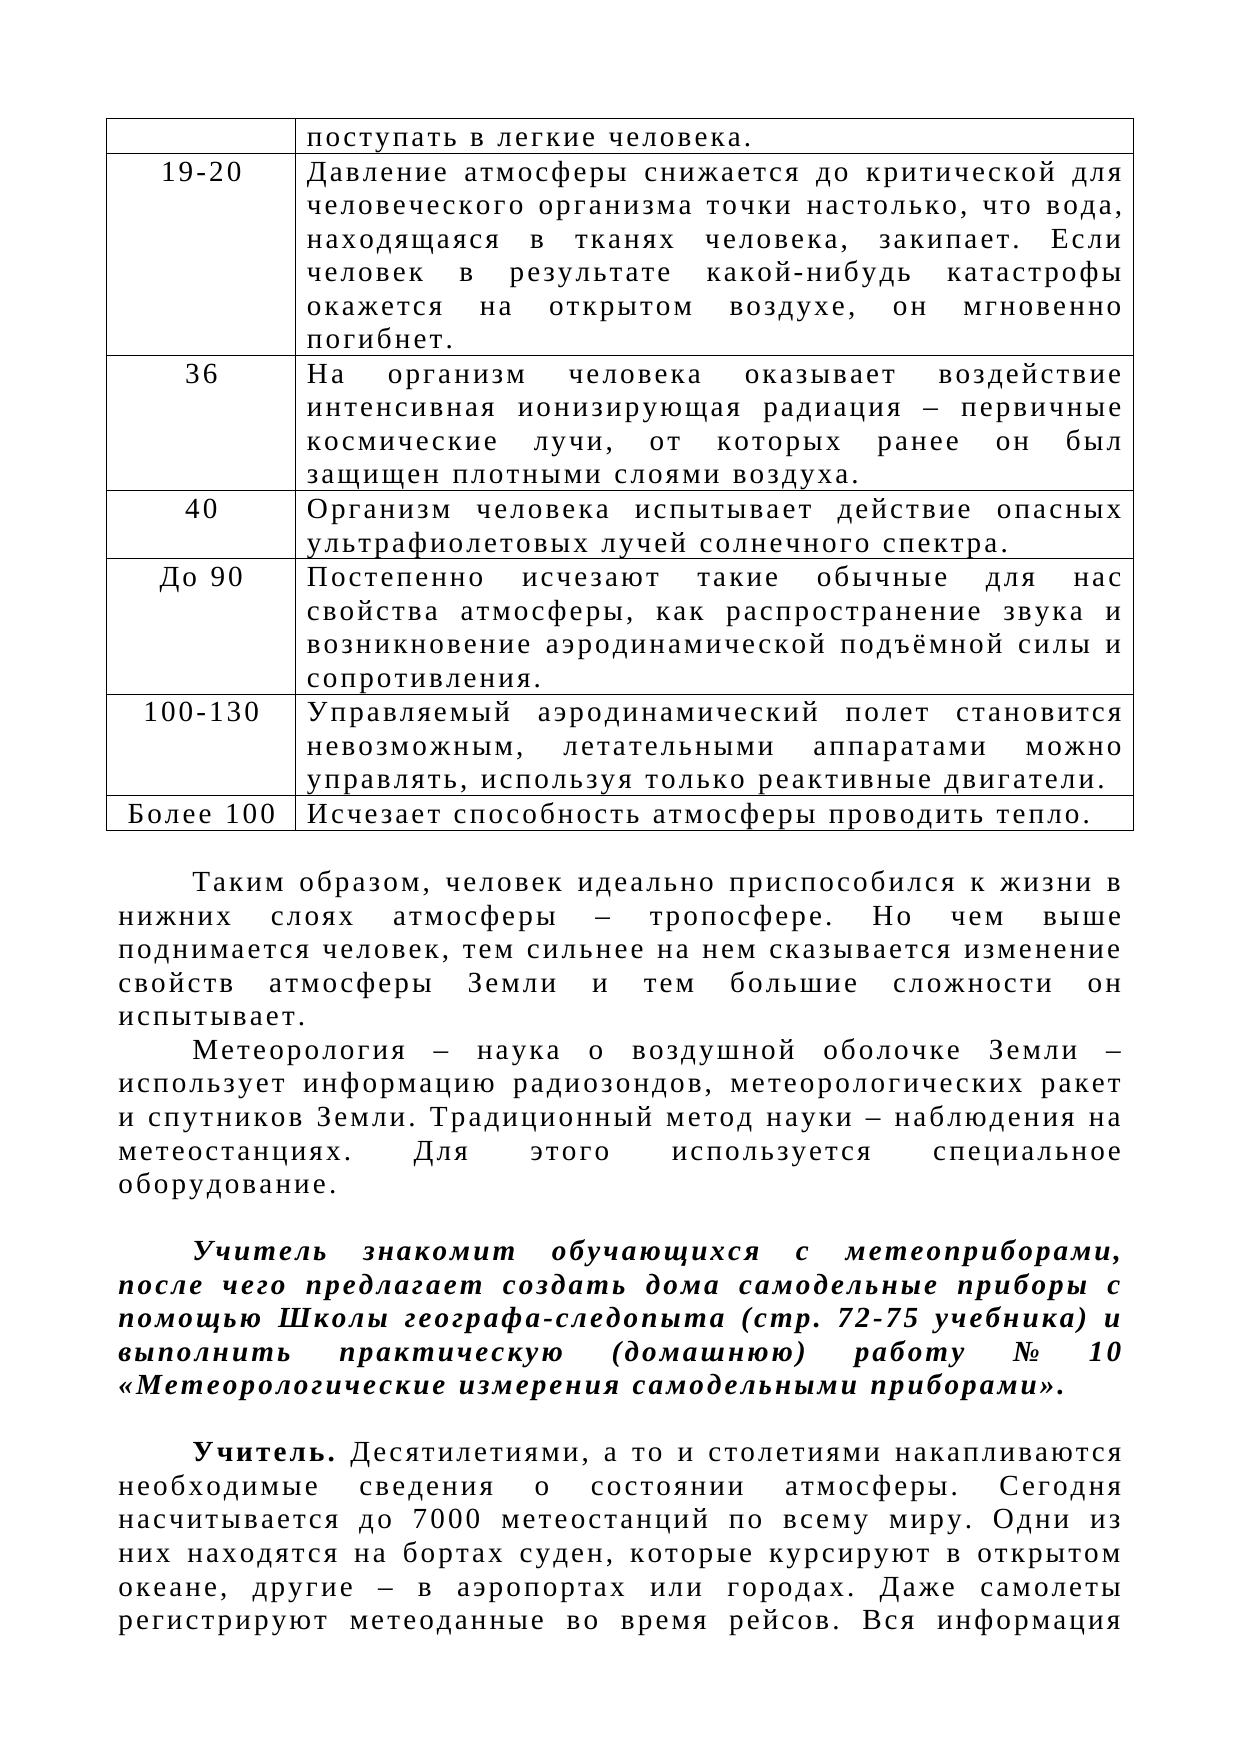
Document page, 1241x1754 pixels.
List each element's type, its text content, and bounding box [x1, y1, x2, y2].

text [118, 1434, 1122, 1636]
table_cell Исчезает способность атмосферы проводить тепло. [296, 796, 1133, 830]
table_cell Организм человека испытывает действие опасных ультрафиолетовых лучей солнечного спектра. [296, 491, 1133, 558]
table_cell 100-130 [107, 695, 295, 795]
table_cell 36 [107, 356, 295, 490]
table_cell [296, 119, 1133, 153]
text Метеорология – наука о воздушной оболочке Земли – использует информацию радиозондов, метеорологических ракет и спутников Земли. Традиционный метод науки – наблюдения на метеостанциях. Для этого используется специальное оборудование. [118, 1032, 1122, 1200]
table_cell Давление атмосферы снижается до критической для человеческого организма точки настолько, что вода, находящаяся в тканях человека, закипает. Если человек в результате какой-нибудь катастрофы окажется на открытом воздухе, он мгновенно погибнет. [296, 154, 1133, 355]
table_cell Постепенно исчезают такие обычные для нас свойства атмосферы, как распространение звука и возникновение аэродинамической подъёмной силы и сопротивления. [296, 559, 1133, 693]
table_cell 19-20 [107, 154, 295, 355]
table_cell Более 100 [107, 796, 295, 830]
text Учитель знакомит обучающихся с метеоприборами, после чего предлагает создать дома самодельные приборы с помощью Школы географа-следопыта (стр. 72-75 учебника) и выполнить практическую (домашнюю) работу № 10 «Метеорологические измерения самодельными приборами». [118, 1233, 1122, 1401]
table_cell 9 [107, 119, 295, 153]
table_cell До 90 [107, 559, 295, 693]
table_cell Управляемый аэродинамический полет становится невозможным, летательными аппаратами можно управлять, используя только реактивные двигатели. [296, 695, 1133, 795]
table_cell На организм человека оказывает воздействие интенсивная ионизирующая радиация – первичные космические лучи, от которых ранее он был защищен плотными слоями воздуха. [296, 356, 1133, 490]
text Таким образом, человек идеально приспособился к жизни в нижних слоях атмосферы – тропосфере. Но чем выше поднимается человек, тем сильнее на нем сказывается изменение свойств атмосферы Земли и тем большие сложности он испытывает. [118, 864, 1122, 1032]
table_cell 40 [107, 491, 295, 558]
